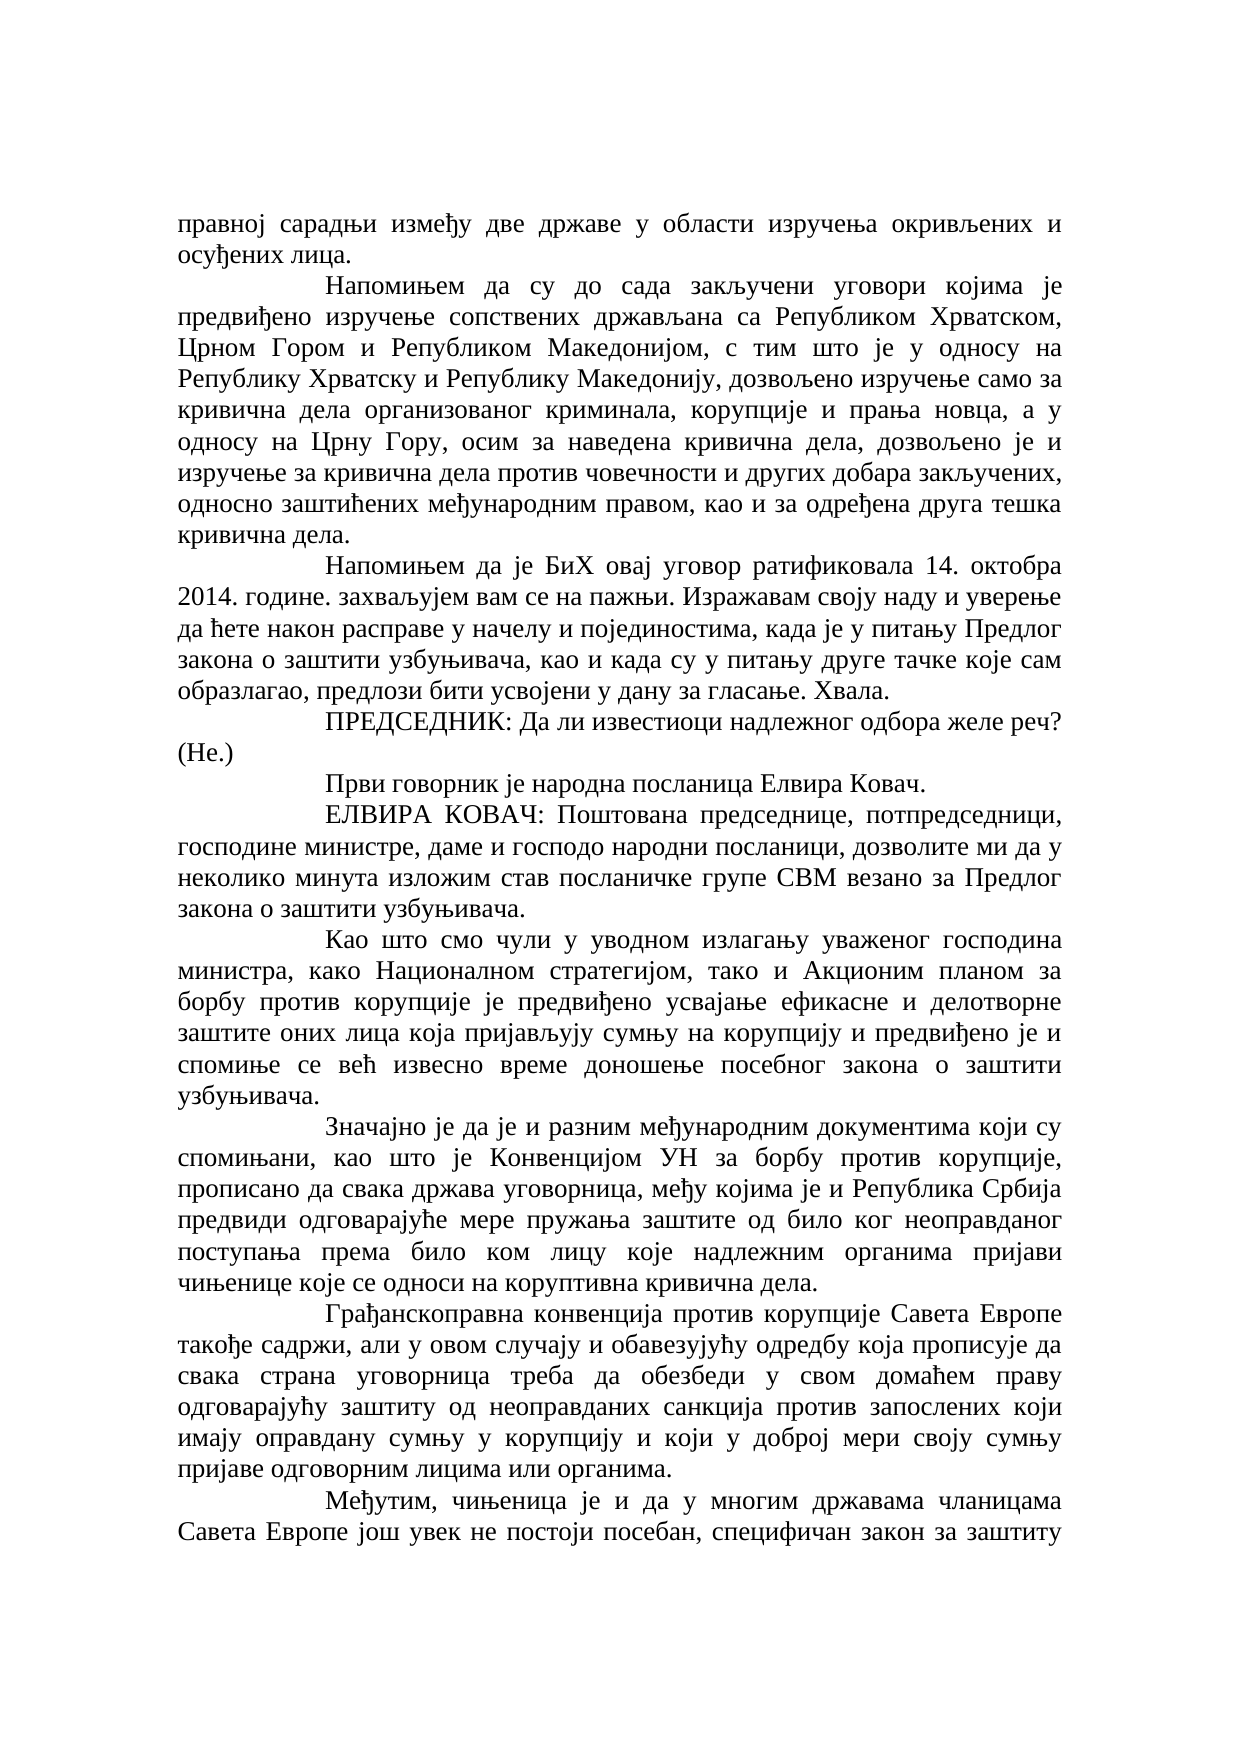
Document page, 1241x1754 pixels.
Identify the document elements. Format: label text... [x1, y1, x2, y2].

text Значајно је да је и разним међународним документима који су спомињани, као што је Конвенцијом УН за борбу против корупције, прописано да свака држава уговорница, међу којима је и Република Србија предвиди одговарајуће мере пружања заштите од било ког неоправданог поступања према било ком лицу које надлежним органима пријави чињенице које се односи на коруптивна кривична дела. [177, 1110, 1063, 1297]
text Напомињем да је БиХ овај уговор ратификовала 14. октобра 2014. године. захваљујем вам се на пажњи. Изражавам своју наду и уверење да ћете након расправе у начелу и појединостима, када је у питању Предлог закона о заштити узбуњивача, као и када су у питању друге тачке које сам образлагао, предлози бити усвојени у дану за гласање. Хвала. [177, 549, 1063, 705]
text Грађанскоправна конвенција против корупције Савета Европе такође садржи, али у овом случају и обавезујућу одредбу која прописује да свака страна уговорница треба да обезбеди у свом домаћем праву одговарајућу заштиту од неоправданих санкција против запослених који имају оправдану сумњу у корупцију и који у доброј мери своју сумњу пријаве одговорним лицима или органима. [177, 1297, 1063, 1484]
text ЕЛВИРА КОВАЧ: Поштована председнице, потпредседници, господине министре, даме и господо народни посланици, дозволите ми да у неколико минута изложим став посланичке групе СВМ везано за Предлог закона о заштити узбуњивача. [177, 798, 1063, 923]
text ПРЕДСЕДНИК: Да ли известиоци надлежног одбора желе реч? (Не.) [177, 705, 1063, 767]
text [177, 1484, 1063, 1546]
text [177, 207, 1063, 269]
text Први говорник је народна посланица Елвира Ковач. [177, 767, 1063, 798]
text Напомињем да су до сада закључени уговори којима је предвиђено изручење сопствених држављана са Републиком Хрватском, Црном Гором и Републиком Македонијом, с тим што је у односу на Републику Хрватску и Републику Македонију, дозвољено изручење само за кривична дела организованог криминала, корупције и прања новца, а у односу на Црну Гору, осим за наведена кривична дела, дозвољено је и изручење за кривична дела против човечности и других добара закључених, односно заштићених међународним правом, као и за одређена друга тешка кривична дела. [177, 269, 1063, 549]
text Као што смо чули у уводном излагању уваженог господина министра, како Националном стратегијом, тако и Акционим планом за борбу против корупције је предвиђено усвајање ефикасне и делотворне заштите оних лица која пријављују сумњу на корупцију и предвиђено је и спомиње се већ извесно време доношење посебног закона о заштити узбуњивача. [177, 923, 1063, 1110]
